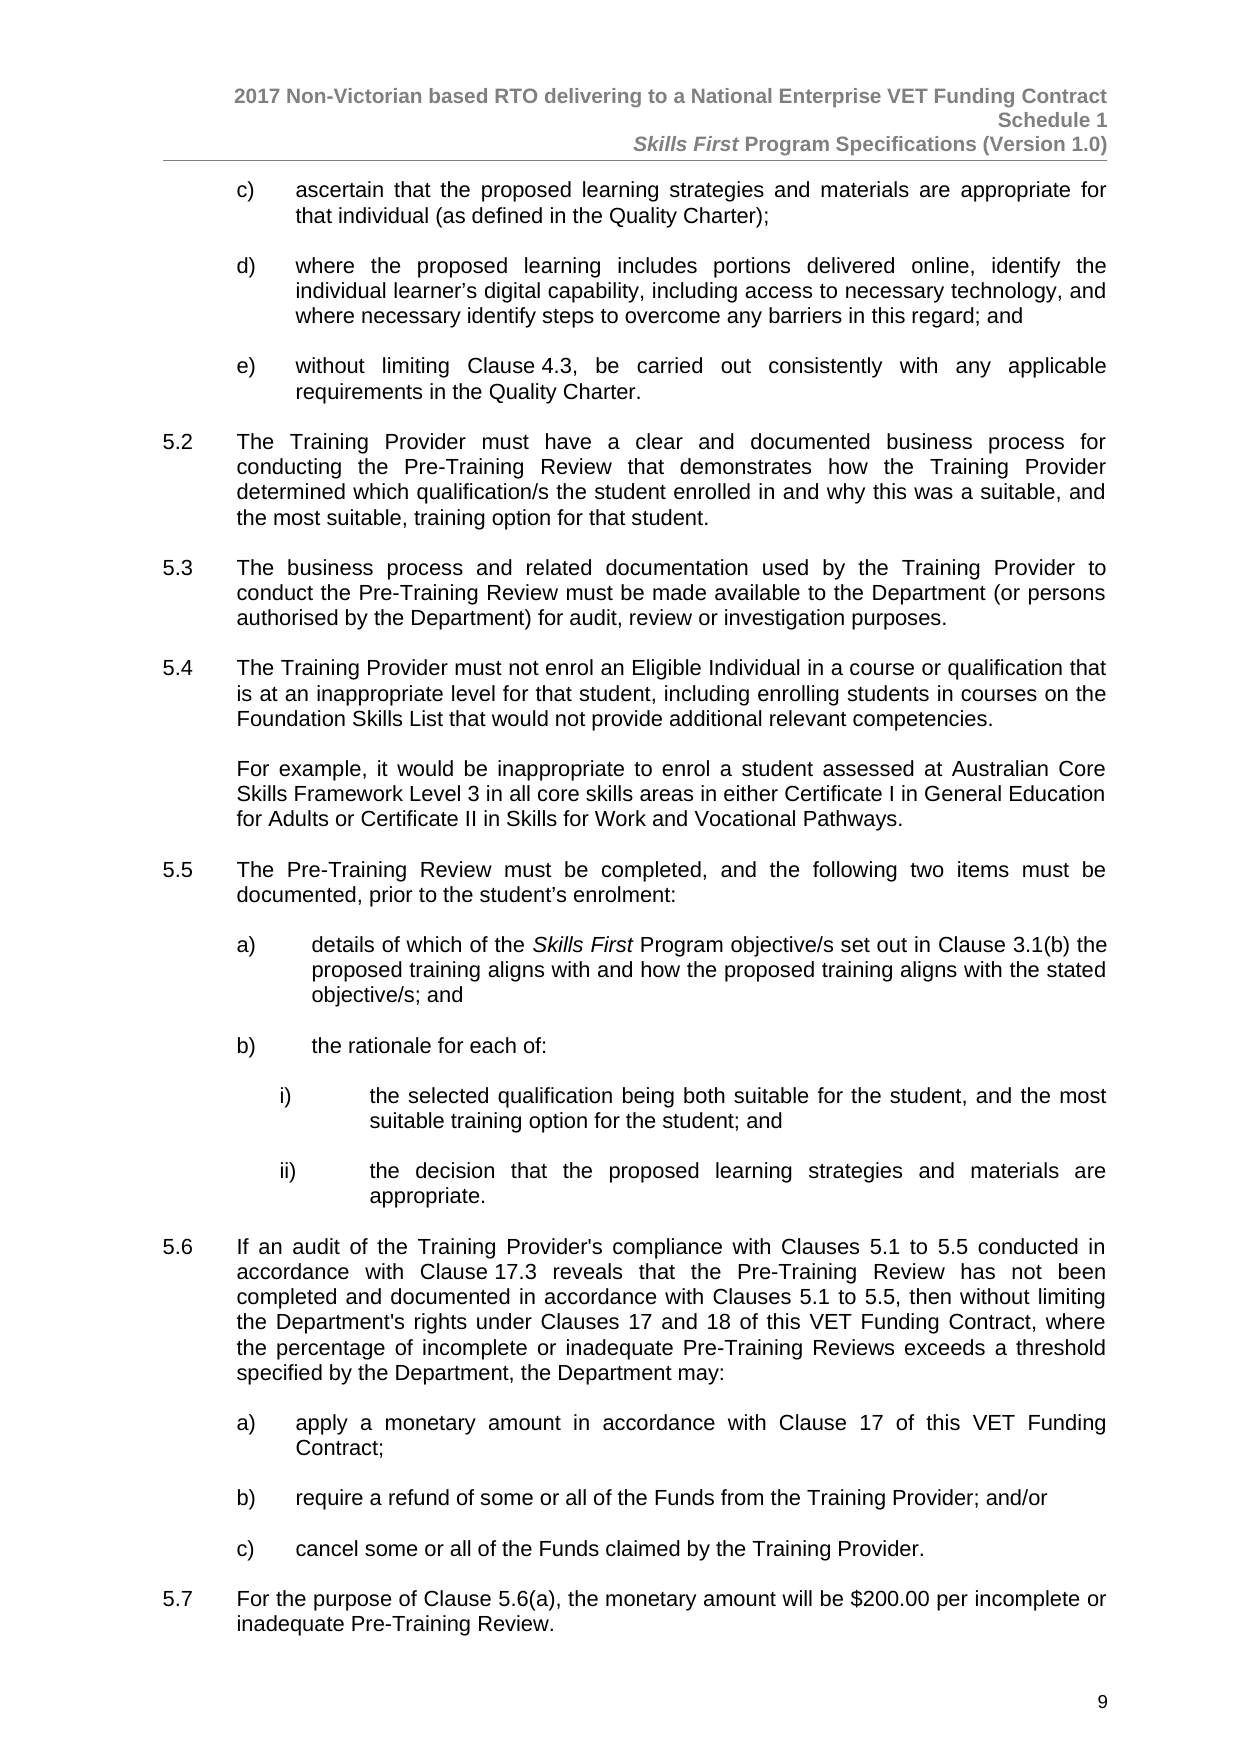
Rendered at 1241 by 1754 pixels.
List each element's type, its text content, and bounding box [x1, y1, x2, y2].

list the selected qualification being both suitable for the student, and the most suitable training option for the student; and [279, 1083, 1107, 1133]
list the decision that the proposed learning strategies and materials are appropriate. [279, 1158, 1107, 1208]
list If an audit of the Training Provider's compliance with Clauses 5.1 to 5.5 conducted in accordance with Clause 17.3 reveals that the Pre-Training Review has not been completed and documented in accordance with Clauses 5.1 to 5.5, then without limiting the Department's rights under Clauses 17 and 18 of this VET Funding Contract, where the percentage of incomplete or inadequate Pre-Training Reviews exceeds a threshold specified by the Department, the Department may: [162, 1233, 1107, 1385]
list require a refund of some or all of the Funds from the Training Provider; and/or [236, 1485, 1107, 1510]
list without limiting Clause 4.3, be carried out consistently with any applicable requirements in the Quality Charter. [236, 353, 1107, 404]
text For example, it would be inappropriate to enrol a student assessed at Australian Core Skills Framework Level 3 in all core skills areas in either Certificate I in General Education for Adults or Certificate II in Skills for Work and Vocational Pathways. [236, 756, 1107, 831]
list cancel some or all of the Funds claimed by the Training Provider. [236, 1535, 1107, 1561]
list details of which of the Skills First Program objective/s set out in Clause 3.1(b) the proposed training aligns with and how the proposed training aligns with the stated objective/s; and [236, 932, 1107, 1007]
list apply a monetary amount in accordance with Clause 17 of this VET Funding Contract; [236, 1410, 1107, 1460]
list The Pre-Training Review must be completed, and the following two items must be documented, prior to the student’s enrolment: [162, 856, 1107, 907]
list The Training Provider must not enrol an Eligible Individual in a course or qualification that is at an inappropriate level for that student, including enrolling students in courses on the Foundation Skills List that would not provide additional relevant competencies. [162, 655, 1107, 731]
list ascertain that the proposed learning strategies and materials are appropriate for that individual (as defined in the Quality Charter); [236, 177, 1107, 228]
list the rationale for each of: [236, 1032, 1107, 1058]
list where the proposed learning includes portions delivered online, identify the individual learner’s digital capability, including access to necessary technology, and where necessary identify steps to overcome any barriers in this regard; and [236, 253, 1107, 328]
list The business process and related documentation used by the Training Provider to conduct the Pre-Training Review must be made available to the Department (or persons authorised by the Department) for audit, review or investigation purposes. [162, 554, 1107, 630]
list For the purpose of Clause 5.6(a), the monetary amount will be $200.00 per incomplete or inadequate Pre-Training Review. [162, 1586, 1107, 1636]
list The Training Provider must have a clear and documented business process for conducting the Pre-Training Review that demonstrates how the Training Provider determined which qualification/s the student enrolled in and why this was a suitable, and the most suitable, training option for that student. [162, 429, 1107, 529]
